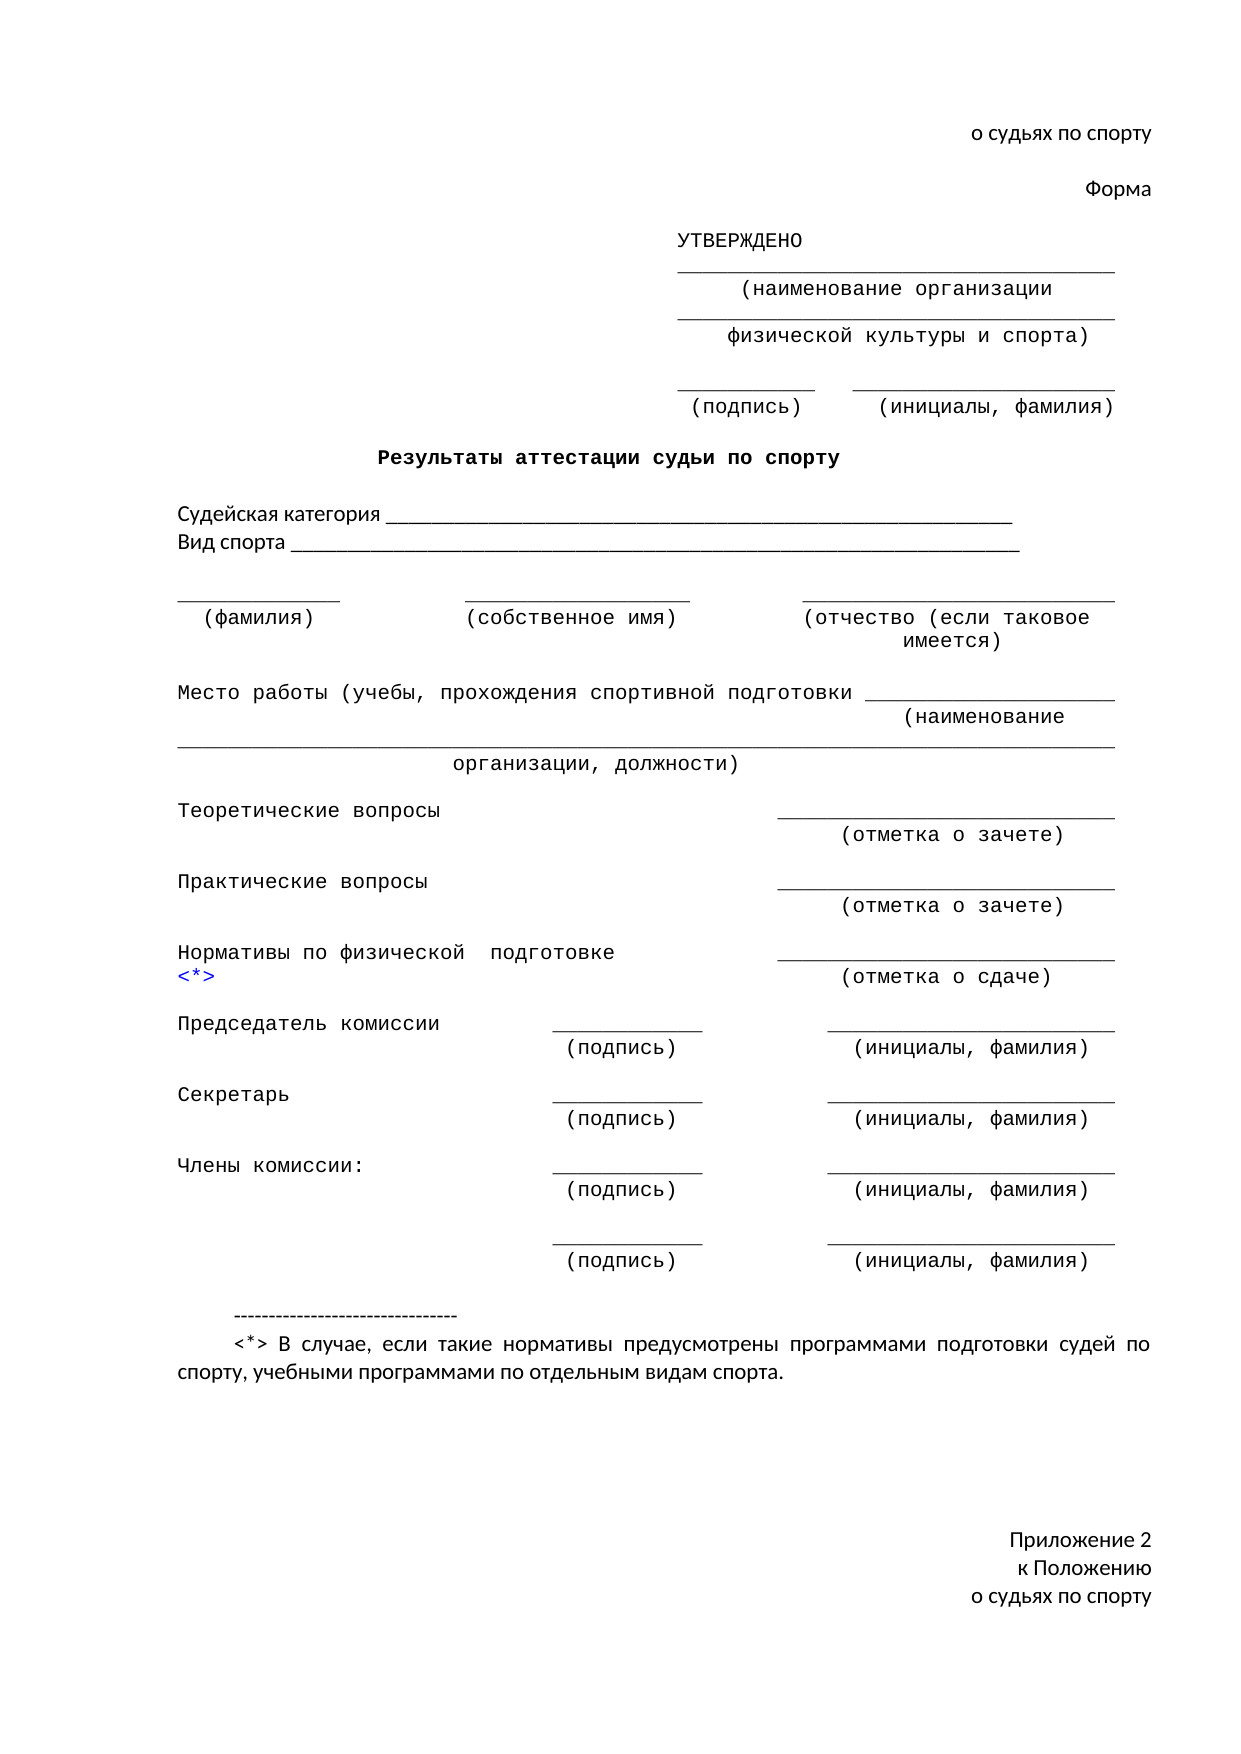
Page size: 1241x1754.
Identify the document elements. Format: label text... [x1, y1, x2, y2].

text (фамилия) (собственное имя) (отчество (если таковое [177, 607, 1152, 630]
text (подпись) (инициалы, фамилия) [177, 1037, 1152, 1060]
text о судьях по спорту [177, 118, 1152, 146]
text Результаты аттестации судьи по спорту [177, 447, 1152, 471]
text Форма [177, 174, 1152, 202]
text ___________ _____________________ [177, 372, 1152, 396]
text <*> (отметка о сдаче) [177, 966, 1152, 989]
text ___________________________________ [177, 254, 1152, 277]
text (подпись) (инициалы, фамилия) [177, 1249, 1152, 1273]
text организации, должности) [177, 753, 1152, 777]
text ___________________________________________________________________________ [177, 729, 1152, 753]
text ____________ _______________________ [177, 1226, 1152, 1249]
text ___________________________________ [177, 301, 1152, 325]
text (наименование [177, 706, 1152, 729]
text (подпись) (инициалы, фамилия) [177, 396, 1152, 419]
text о судьях по спорту [177, 1581, 1152, 1609]
text имеется) [177, 630, 1152, 654]
text (подпись) (инициалы, фамилия) [177, 1179, 1152, 1202]
text (отметка о зачете) [177, 895, 1152, 918]
text Судейская категория _______________________________________________________ [177, 499, 1152, 527]
text Председатель комиссии ____________ _______________________ [177, 1013, 1152, 1037]
text УТВЕРЖДЕНО [177, 230, 1152, 254]
text Теоретические вопросы ___________________________ [177, 800, 1152, 824]
text Вид спорта ________________________________________________________________ [177, 527, 1152, 555]
text к Положению [177, 1553, 1152, 1581]
text _____________ __________________ _________________________ [177, 583, 1152, 607]
text <*> В случае, если такие нормативы предусмотрены программами подготовки судей по спорту, учебными программами по отдельным видам спорта. [177, 1329, 1152, 1385]
text (наименование организации [177, 277, 1152, 301]
text Члены комиссии: ____________ _______________________ [177, 1155, 1152, 1179]
text Нормативы по физической подготовке ___________________________ [177, 942, 1152, 966]
text (подпись) (инициалы, фамилия) [177, 1108, 1152, 1131]
text -------------------------------- [177, 1301, 1152, 1329]
text Практические вопросы ___________________________ [177, 871, 1152, 895]
text Приложение 2 [177, 1525, 1152, 1553]
text (отметка о зачете) [177, 824, 1152, 848]
text Секретарь ____________ _______________________ [177, 1084, 1152, 1108]
text физической культуры и спорта) [177, 325, 1152, 348]
text Место работы (учебы, прохождения спортивной подготовки ____________________ [177, 682, 1152, 706]
